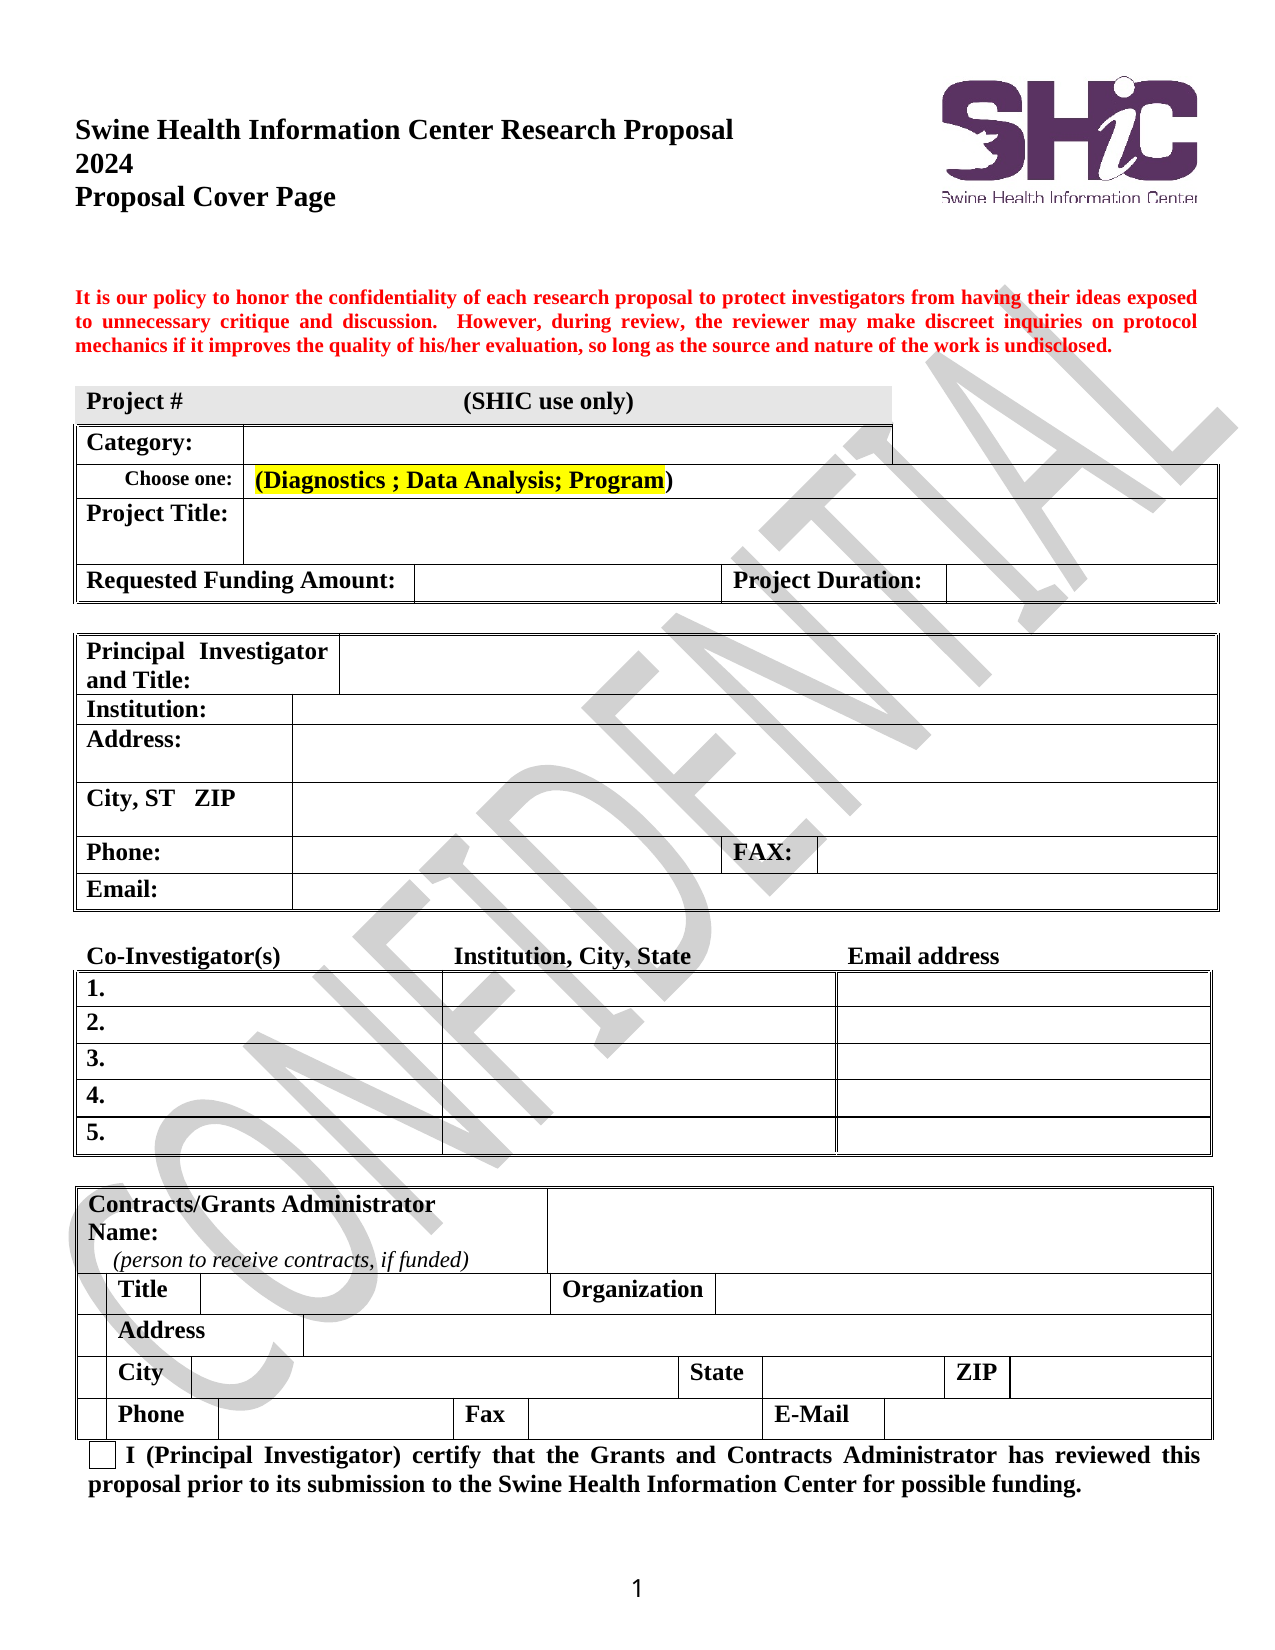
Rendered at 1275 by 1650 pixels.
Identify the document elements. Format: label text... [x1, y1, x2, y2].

table_header Contracts/Grants Administrator Name: (person to receive contracts, if funded) [78, 1189, 547, 1273]
table_cell Phone [107, 1399, 218, 1439]
table_cell 1. [77, 971, 442, 1006]
table_cell 2. [77, 1007, 442, 1042]
table_cell [443, 1007, 835, 1042]
table_cell Category: [77, 425, 243, 464]
table_cell [192, 1357, 678, 1398]
table_cell City [107, 1357, 191, 1398]
table_cell [75, 601, 292, 633]
table_cell [293, 837, 721, 873]
table_cell Requested Funding Amount: [77, 565, 414, 601]
table_cell [293, 725, 1217, 782]
table_header Institution, City, State [443, 941, 836, 970]
table_cell [293, 783, 1217, 836]
table_cell [78, 1357, 106, 1398]
table_cell 3. [77, 1044, 442, 1079]
table_cell [443, 1118, 836, 1154]
table_cell Project Title: [77, 499, 243, 564]
table_cell Title [107, 1274, 200, 1314]
table_cell [716, 1274, 1211, 1314]
table_cell [443, 973, 835, 1006]
table_cell [415, 565, 721, 601]
table_cell [78, 1315, 106, 1356]
table_cell [293, 695, 1217, 723]
table_header [244, 386, 452, 424]
table_cell [78, 1399, 106, 1439]
table_cell City, ST ZIP [77, 783, 292, 836]
table_cell Address: [77, 725, 292, 782]
table_cell [838, 1044, 1210, 1079]
table_cell [304, 1315, 1211, 1356]
table_cell Choose one: [77, 465, 243, 497]
table_cell FAX: [722, 837, 817, 873]
table_cell Organization [551, 1274, 715, 1314]
table_cell [1011, 1357, 1211, 1398]
text It is our policy to honor the confidentiality of each research proposal to protect investigators from having their ideas exposed to unnecessary critique and discussion. However, during review, the reviewer may make discreet inquiries on protocol mechanics if it improves the quality of his/her evaluation, so long as the source and nature of the work is undisclosed. [75, 285, 1200, 357]
table_cell 4. [77, 1080, 442, 1116]
table_cell [244, 427, 892, 464]
table_cell ZIP [945, 1357, 1009, 1398]
table_header Email address [836, 941, 1211, 970]
table_cell [293, 601, 1218, 633]
table_cell I (Principal Investigator) certify that the Grants and Contracts Administrator has reviewed this proposal prior to its submission to the Swine Health Information Center for possible funding. [77, 1439, 1213, 1514]
table_cell [947, 565, 1217, 601]
table_cell [838, 1080, 1210, 1116]
table_cell [838, 970, 1211, 1006]
text Swine Health Information Center Research Proposal [75, 112, 940, 146]
table_cell Fax [454, 1399, 528, 1439]
table_cell Phone: [77, 837, 292, 873]
table_cell [219, 1399, 453, 1439]
text 2024 [75, 146, 940, 179]
table_header (SHIC use only) [452, 386, 892, 424]
table_cell Address [107, 1315, 303, 1356]
table_cell Institution: [77, 695, 292, 723]
table_cell [293, 874, 1217, 909]
table_cell [763, 1357, 944, 1398]
table_cell [838, 1007, 1210, 1042]
table_cell E-Mail [763, 1399, 884, 1439]
table_header [548, 1189, 1211, 1273]
table_cell 5. [77, 1118, 442, 1154]
table_header Co-Investigator(s) [75, 941, 442, 970]
table_cell Principal Investigator and Title: [75, 633, 339, 693]
table_cell [885, 1399, 1211, 1439]
text Proposal Cover Page [75, 179, 1200, 213]
table_header Project # [75, 386, 244, 424]
picture [940, 76, 1197, 202]
table_cell [443, 1080, 835, 1116]
table_cell [529, 1399, 762, 1439]
table_cell Project Duration: [722, 565, 946, 601]
table_cell State [679, 1357, 762, 1398]
table_cell [78, 1274, 106, 1314]
table_cell [818, 837, 1217, 873]
table_cell Email: [77, 874, 292, 909]
table_cell [443, 1044, 835, 1079]
table_cell [340, 633, 1218, 693]
table_cell [836, 1118, 1210, 1154]
table_cell [201, 1274, 550, 1314]
table_cell [244, 499, 1217, 564]
table_cell (Diagnostics ; Data Analysis; Program) [244, 465, 1217, 497]
